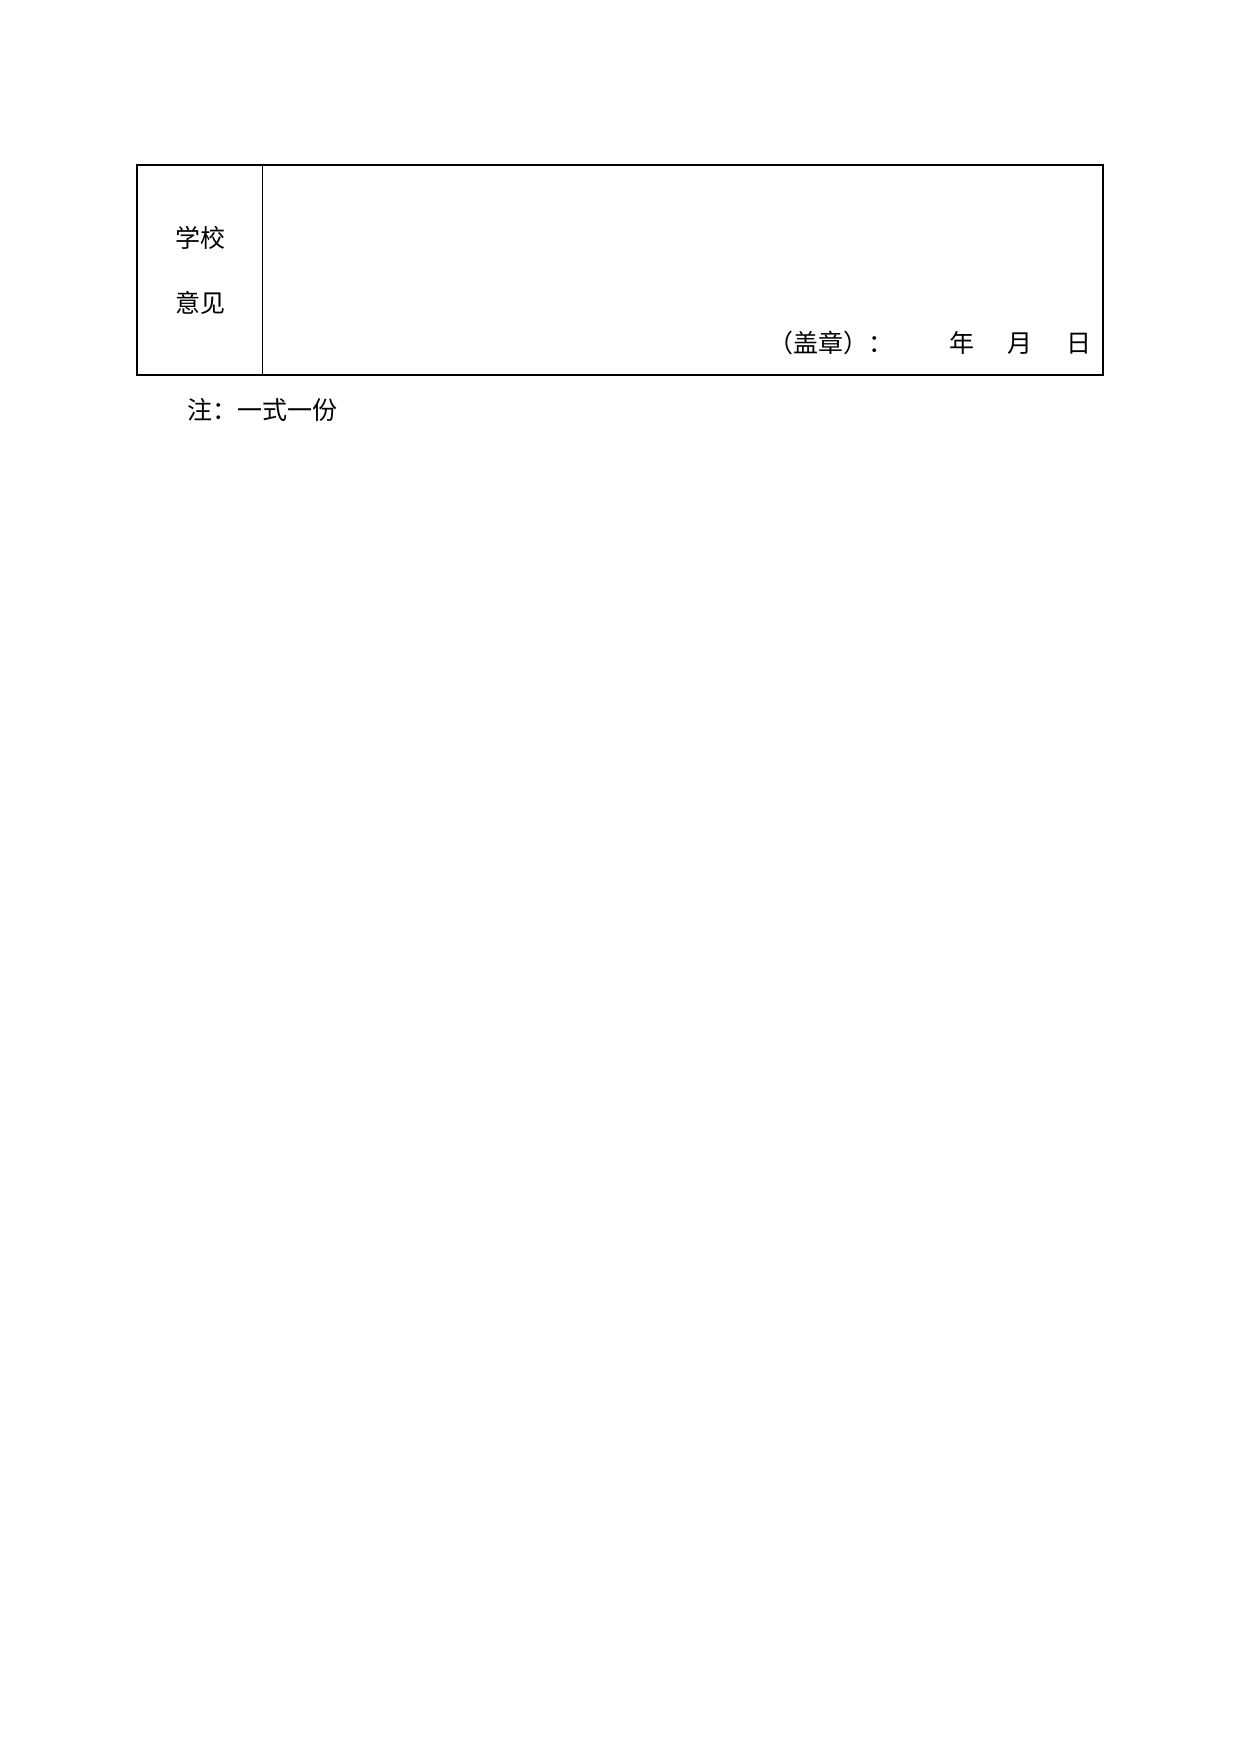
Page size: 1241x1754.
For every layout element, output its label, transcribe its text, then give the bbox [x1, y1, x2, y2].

text 注：一式一份 [187, 376, 1053, 441]
table_cell 学校 意见 [138, 166, 262, 374]
table_cell （盖章）： 年 月 日 [263, 166, 1102, 374]
